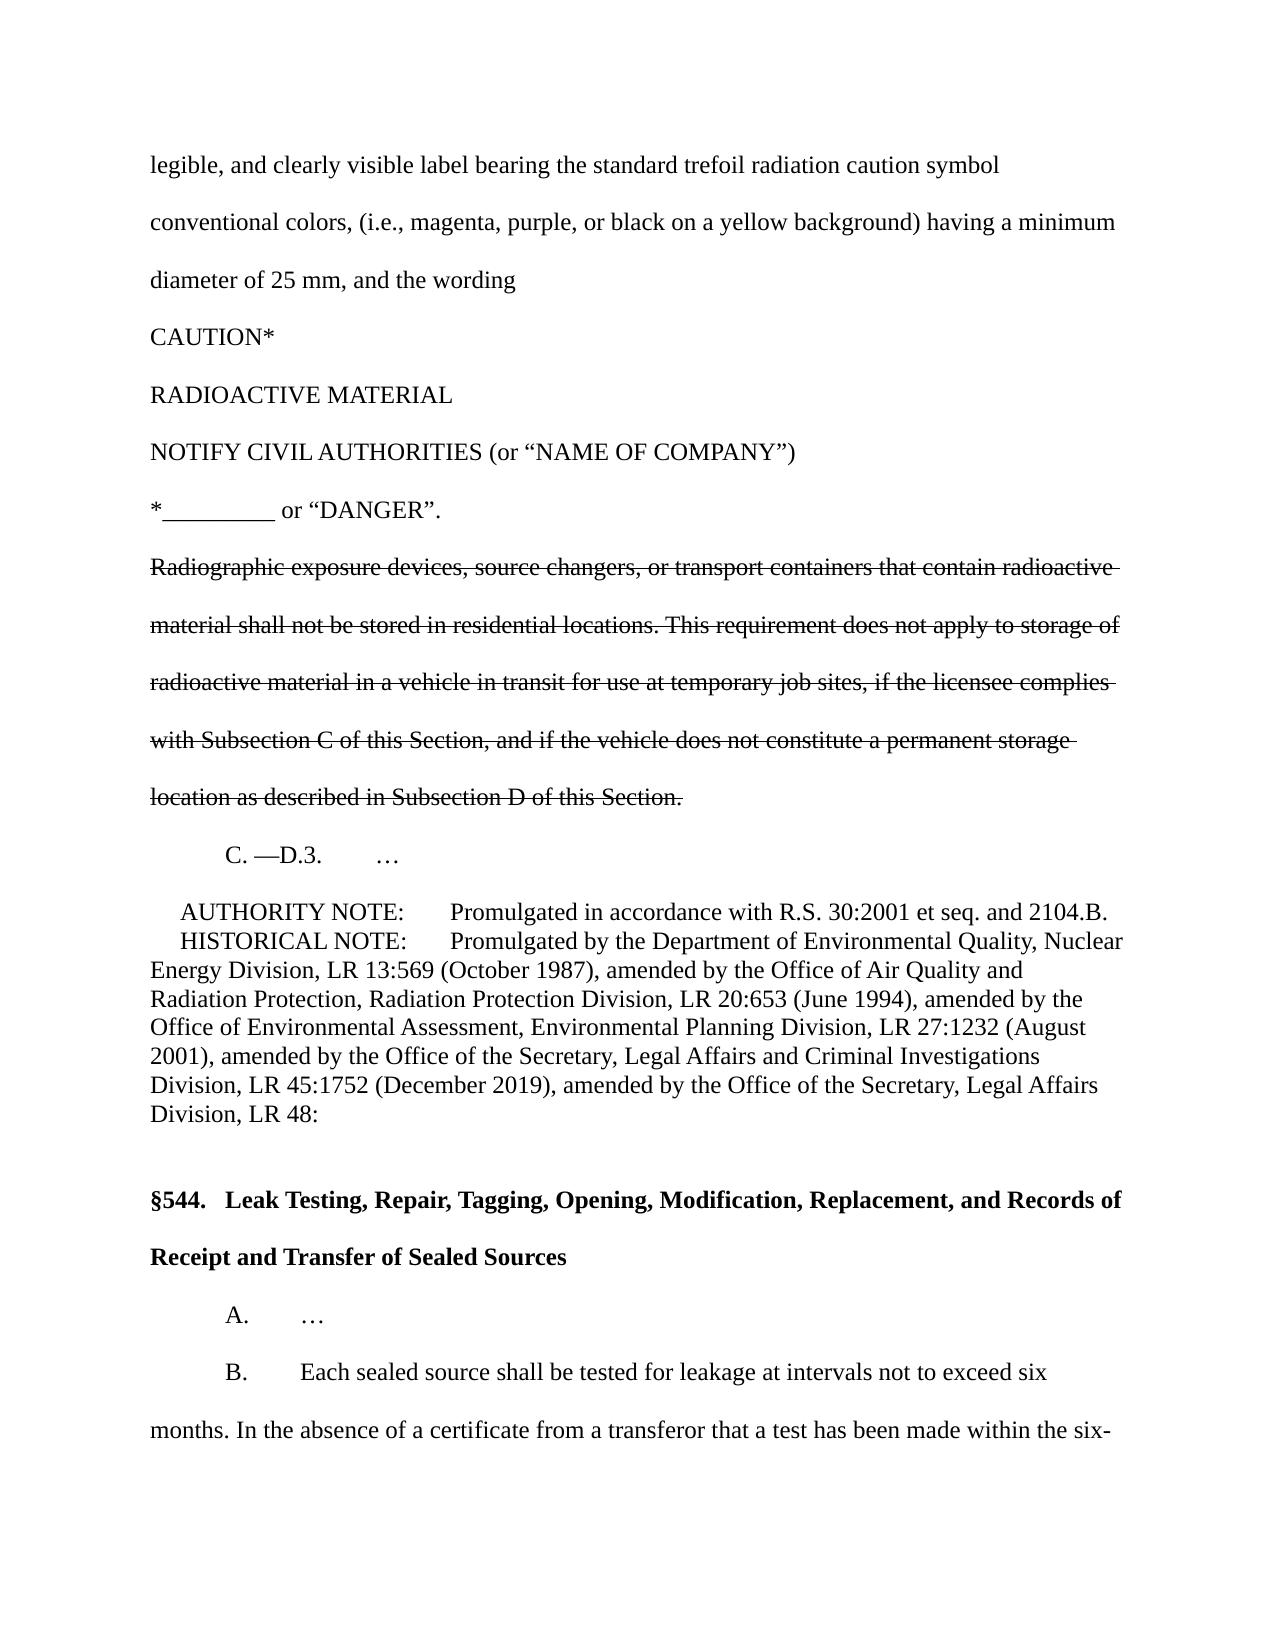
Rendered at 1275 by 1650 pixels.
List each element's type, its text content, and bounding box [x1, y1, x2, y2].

text *_________ or “DANGER”. [150, 495, 1125, 524]
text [150, 1357, 1125, 1444]
text A. … [150, 1300, 1125, 1329]
text AUTHORITY NOTE: Promulgated in accordance with R.S. 30:2001 et seq. and 2104.B. [150, 897, 1125, 926]
text C. —D.3. … [150, 840, 1125, 869]
text HISTORICAL NOTE: Promulgated by the Department of Environmental Quality, Nuclear Energy Division, LR 13:569 (October 1987), amended by the Office of Air Quality and Radiation Protection, Radiation Protection Division, LR 20:653 (June 1994), amended by the Office of Environmental Assessment, Environmental Planning Division, LR 27:1232 (August 2001), amended by the Office of the Secretary, Legal Affairs and Criminal Investigations Division, LR 45:1752 (December 2019), amended by the Office of the Secretary, Legal Affairs Division, LR 48: [150, 926, 1125, 1127]
text Radiographic exposure devices, source changers, or transport containers that contain radioactive material shall not be stored in residential locations. This requirement does not apply to storage of radioactive material in a vehicle in transit for use at temporary job sites, if the licensee complies with Subsection C of this Section, and if the vehicle does not constitute a permanent storage location as described in Subsection D of this Section. [150, 552, 1125, 811]
text RADIOACTIVE MATERIAL [150, 380, 1125, 409]
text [150, 150, 1125, 294]
text NOTIFY CIVIL AUTHORITIES (or “NAME OF COMPANY”) [150, 437, 1125, 466]
text CAUTION* [150, 322, 1125, 351]
text §544. Leak Testing, Repair, Tagging, Opening, Modification, Replacement, and Records of Receipt and Transfer of Sealed Sources [150, 1185, 1125, 1271]
